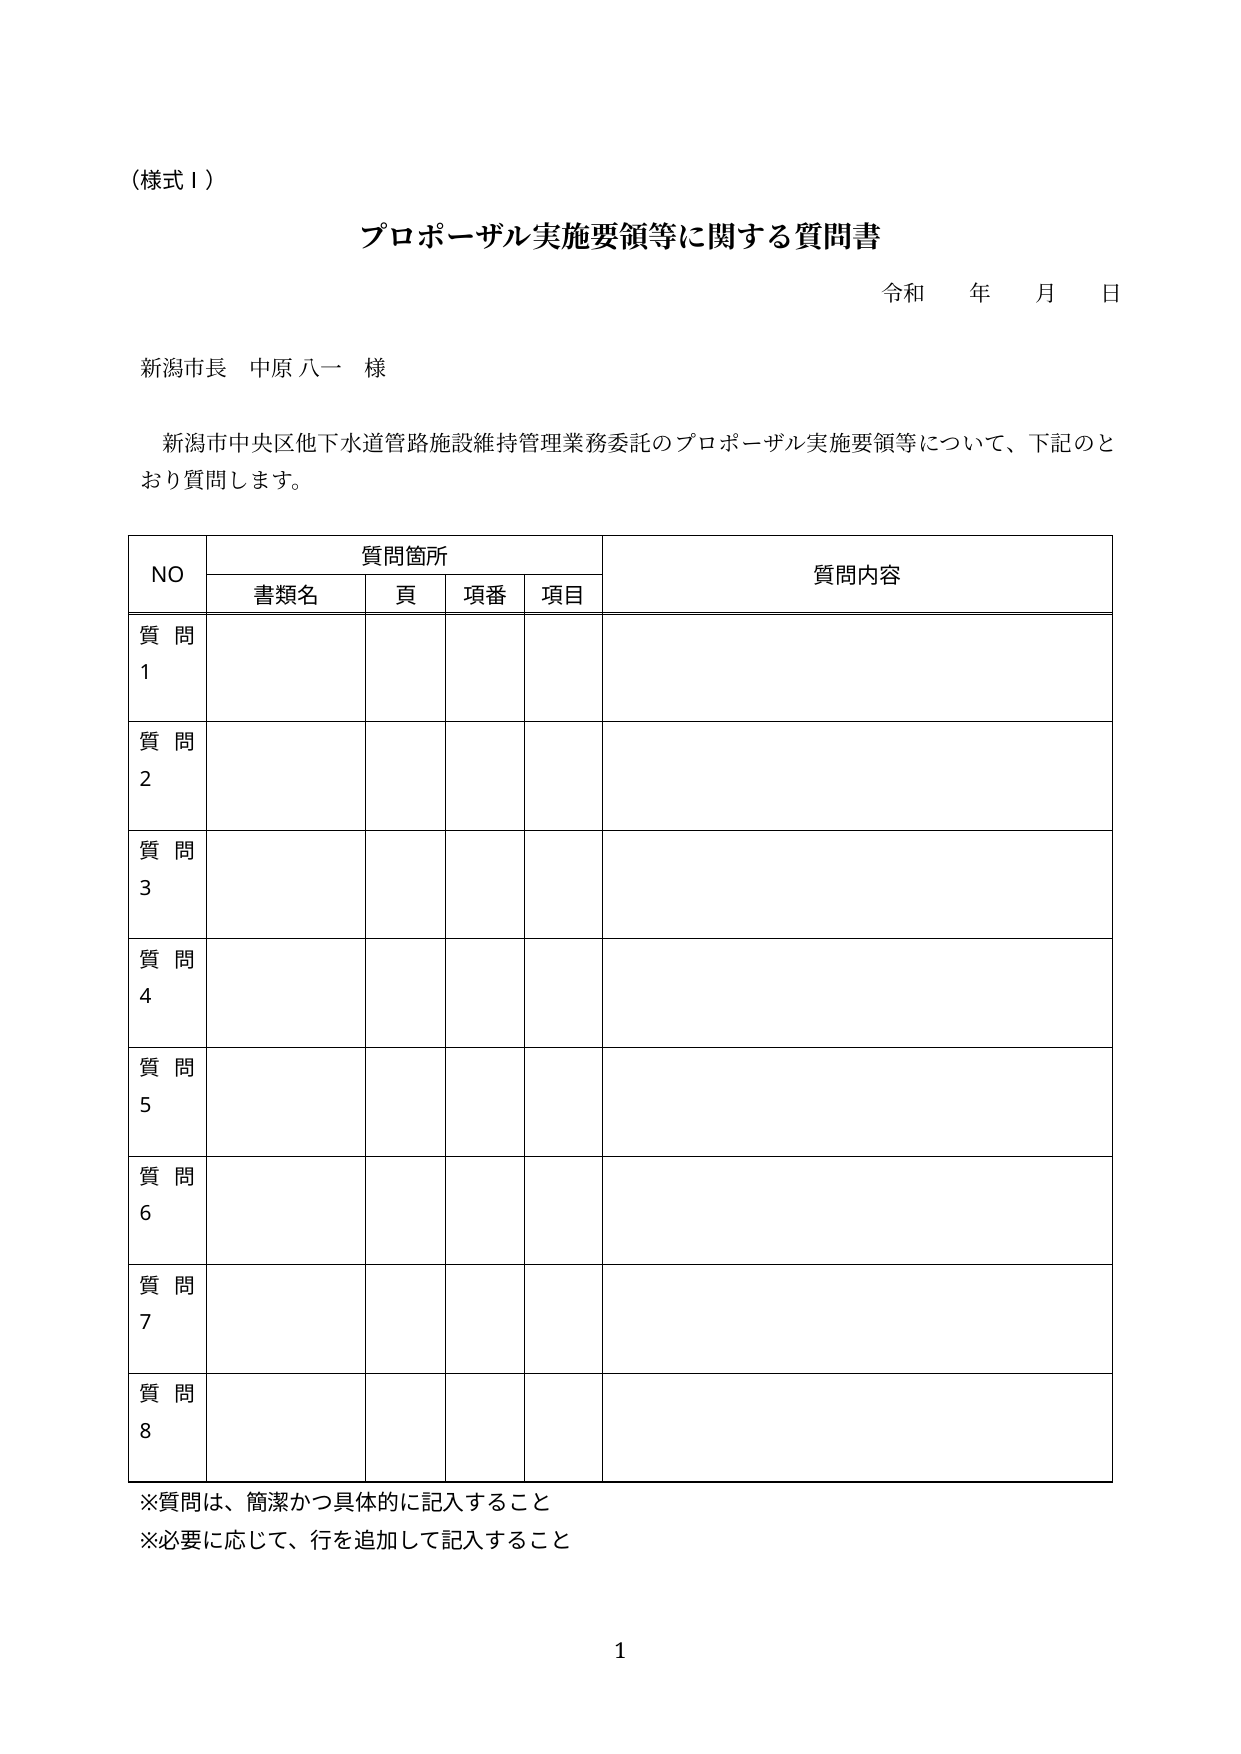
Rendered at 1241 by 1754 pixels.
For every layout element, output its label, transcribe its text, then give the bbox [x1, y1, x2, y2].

table_cell 項番 [446, 575, 524, 612]
table_cell [446, 939, 524, 1047]
text 令和 年 月 日 [118, 273, 1122, 310]
text ※必要に応じて、行を追加して記入すること [118, 1520, 1122, 1557]
table_cell 質問5 [129, 1048, 206, 1156]
table_cell 書類名 [207, 575, 365, 612]
table_cell 質問3 [129, 831, 206, 938]
table_cell [366, 939, 445, 1047]
table_cell [525, 1048, 602, 1156]
table_cell [603, 939, 1112, 1047]
table_cell [603, 1265, 1112, 1373]
table_cell [525, 1265, 602, 1373]
table_cell [207, 939, 365, 1047]
table_cell 頁 [366, 575, 445, 612]
table_cell [525, 615, 602, 721]
table_cell [207, 1265, 365, 1373]
table_cell [603, 722, 1112, 829]
table_cell [207, 615, 365, 721]
table_cell [366, 831, 445, 938]
table_header NO [129, 536, 206, 612]
text ※質問は、簡潔かつ具体的に記入すること [118, 1482, 1122, 1520]
table_cell 質問4 [129, 939, 206, 1047]
table_cell [207, 831, 365, 938]
table_cell [446, 831, 524, 938]
text 新潟市長 中原 八一 様 [118, 348, 1122, 385]
table_cell 質問2 [129, 722, 206, 829]
table_cell 質問7 [129, 1265, 206, 1373]
table_cell 質問1 [129, 615, 206, 721]
table_header 質問箇所 [207, 536, 602, 574]
table_cell [446, 1157, 524, 1264]
table_cell [446, 615, 524, 721]
table_cell [207, 1374, 365, 1481]
table_cell [446, 1048, 524, 1156]
table_cell [366, 1157, 445, 1264]
text 新潟市中央区他下水道管路施設維持管理業務委託のプロポーザル実施要領等について、下記のとおり質問します。 [140, 423, 1122, 498]
table_cell [446, 722, 524, 829]
table_cell [207, 1157, 365, 1264]
table_header 質問内容 [603, 536, 1112, 612]
table_cell [366, 722, 445, 829]
table_cell [603, 1374, 1112, 1481]
table_cell [525, 1374, 602, 1481]
table_cell [603, 615, 1112, 721]
table_cell [366, 1374, 445, 1481]
table_cell [603, 831, 1112, 938]
table_cell [207, 722, 365, 829]
text （様式Ⅰ） [118, 160, 1122, 198]
table_cell [603, 1048, 1112, 1156]
table_cell [525, 722, 602, 829]
table_cell 項目 [525, 575, 602, 612]
table_cell [446, 1265, 524, 1373]
table_cell [366, 615, 445, 721]
table_cell 質問6 [129, 1157, 206, 1264]
table_cell [366, 1265, 445, 1373]
table_cell [603, 1157, 1112, 1264]
table_cell [207, 1048, 365, 1156]
table_cell [446, 1374, 524, 1481]
table_cell 質問8 [129, 1374, 206, 1481]
table_cell [525, 831, 602, 938]
table_cell [525, 939, 602, 1047]
title プロポーザル実施要領等に関する質問書 [118, 198, 1122, 273]
table_cell [366, 1048, 445, 1156]
table_cell [525, 1157, 602, 1264]
